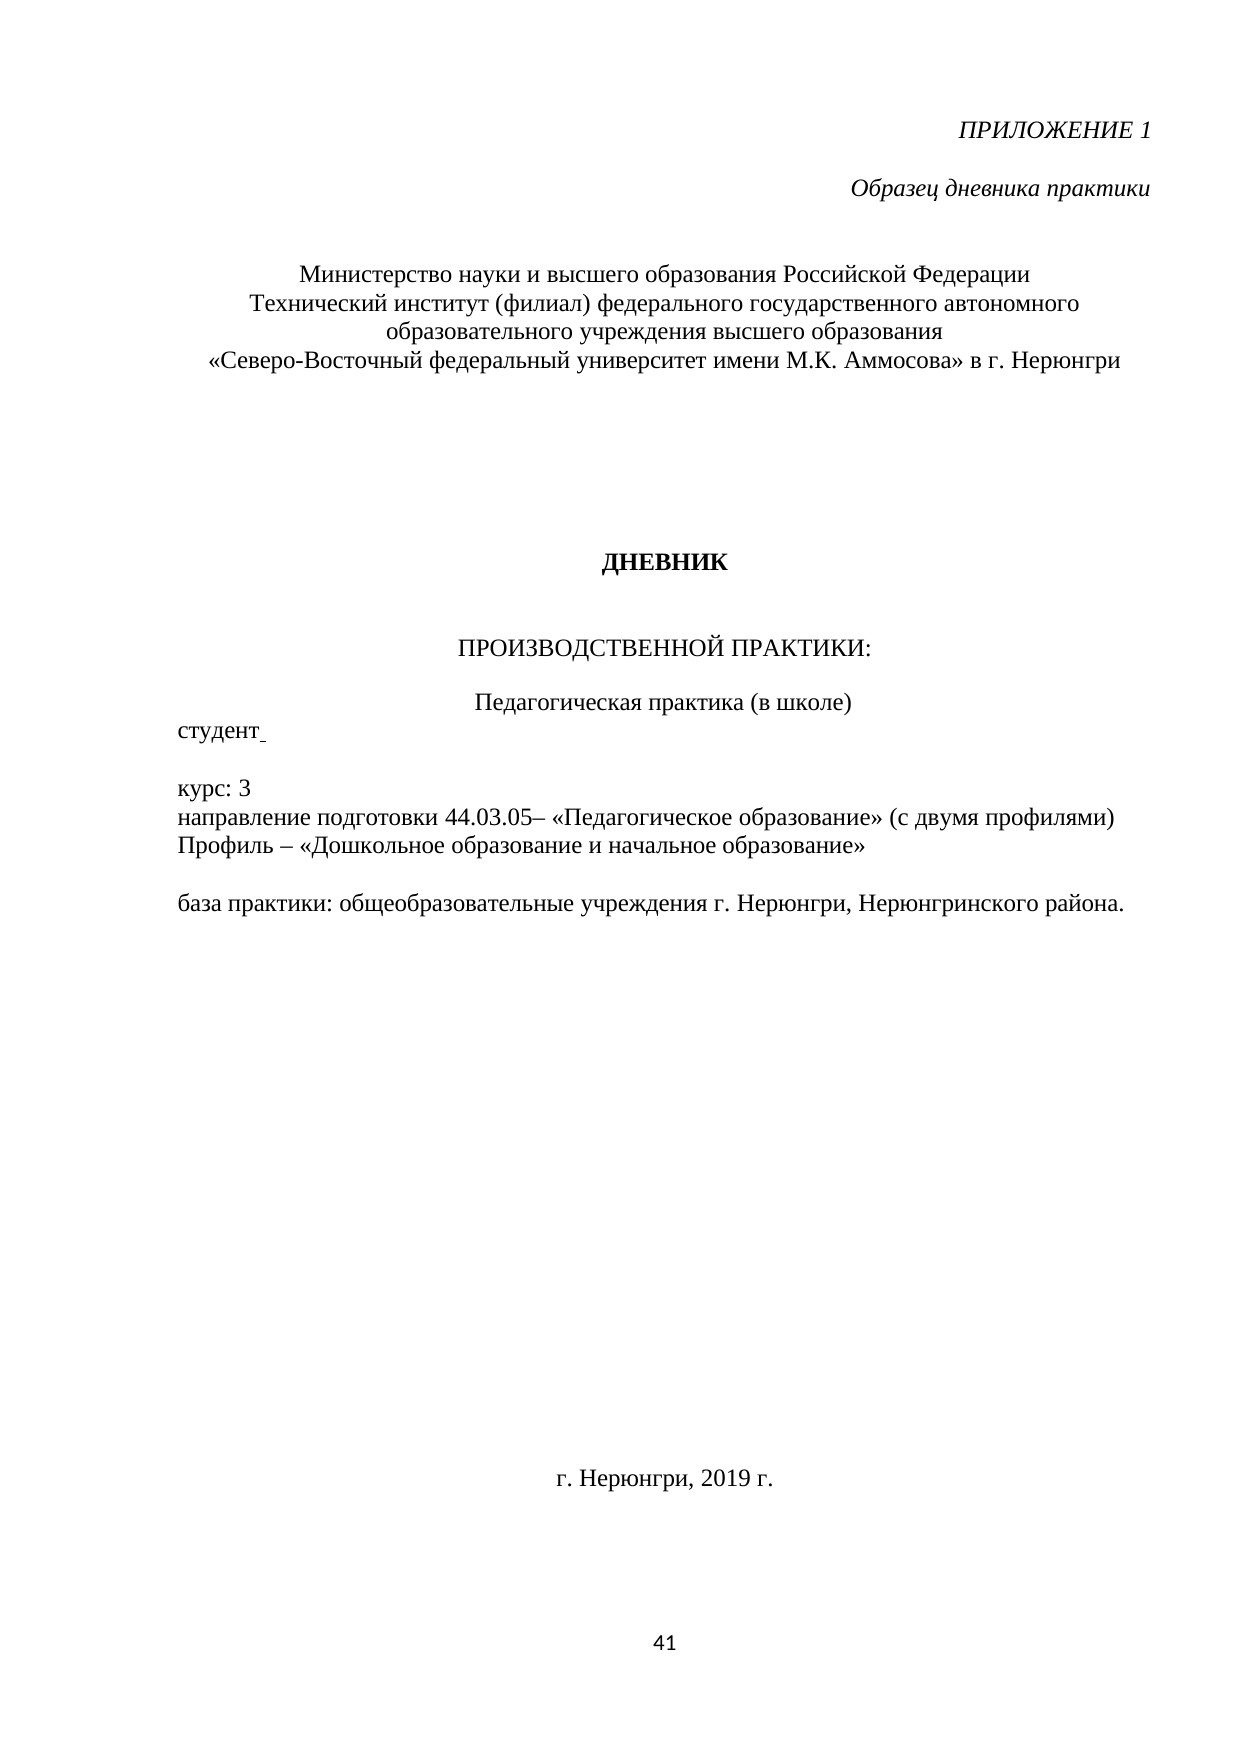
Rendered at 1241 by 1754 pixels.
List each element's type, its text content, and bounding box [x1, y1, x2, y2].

text г. Нерюнгри, 2019 г. [206, 1463, 1123, 1492]
text направление подготовки 44.03.05– «Педагогическое образование» (с двумя профилями) Профиль – «Дошкольное образование и начальное образование» [177, 802, 1151, 859]
text Министерство науки и высшего образования Российской Федерации Технический институт (филиал) федерального государственного автономного образовательного учреждения высшего образования [246, 259, 1082, 345]
text Образец дневника практики [296, 173, 1163, 201]
text ПРИЛОЖЕНИЕ 1 [167, 115, 1152, 144]
text база практики: общеобразовательные учреждения г. Нерюнгри, Нерюнгринского района. [177, 888, 1163, 917]
text ПРОИЗВОДСТВЕННОЙ ПРАКТИКИ: [456, 633, 874, 662]
text Педагогическая практика (в школе) [474, 687, 1163, 716]
text ДНЕВНИК [206, 547, 1123, 576]
text курс: 3 [177, 773, 1163, 802]
text студент [177, 716, 266, 744]
text «Северо-Восточный федеральный университет имени М.К. Аммосова» в г. Нерюнгри [206, 345, 1122, 374]
